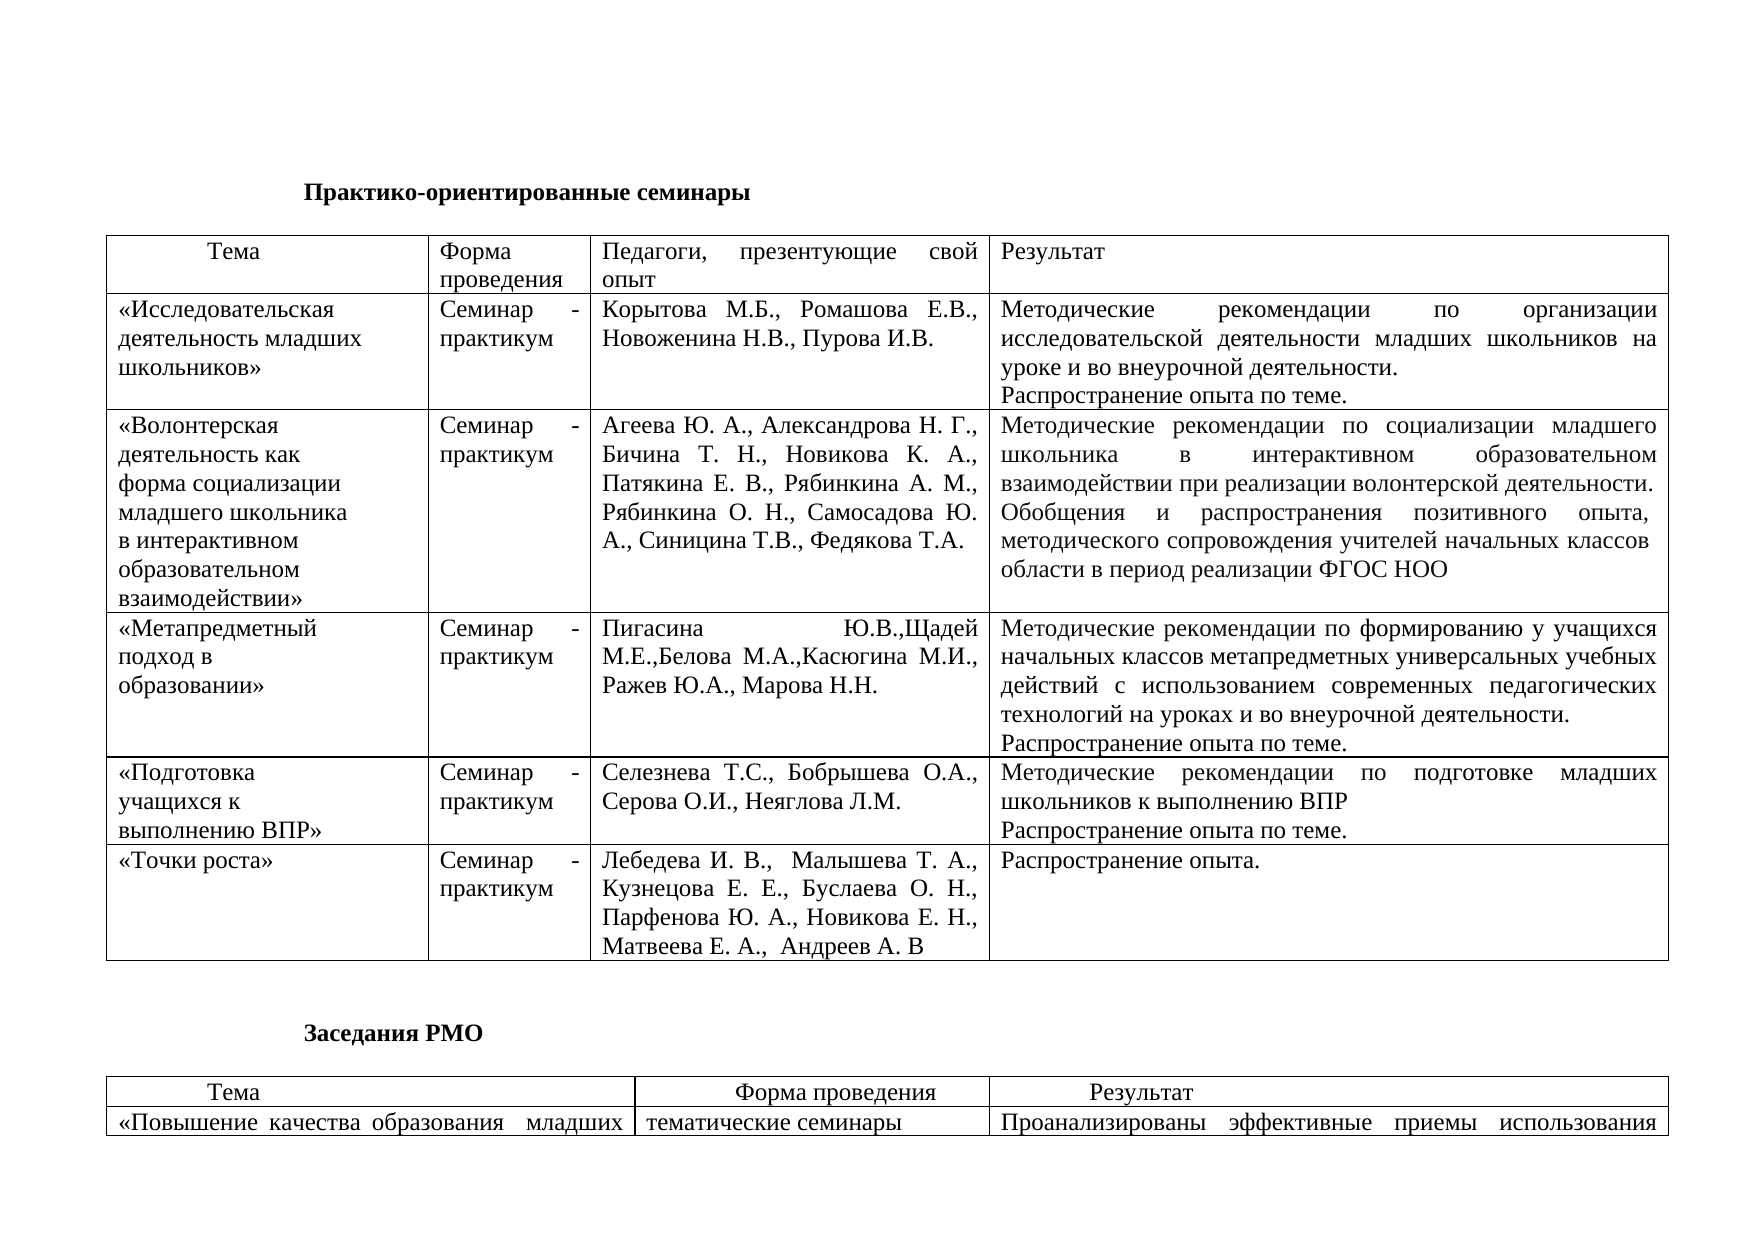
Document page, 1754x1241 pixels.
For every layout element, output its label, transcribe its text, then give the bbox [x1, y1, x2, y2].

table_cell «Точки роста» [107, 845, 428, 960]
table_header Результат [990, 1077, 1668, 1106]
table_cell Методические рекомендации по организации исследовательской деятельности младших школьников на уроке и во внеурочной деятельности. Распространение опыта по теме. [990, 294, 1668, 409]
table_cell Семинар - практикум [429, 758, 590, 844]
table_header Тема [107, 1077, 634, 1106]
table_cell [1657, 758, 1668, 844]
table_cell Семинар - практикум [429, 294, 590, 409]
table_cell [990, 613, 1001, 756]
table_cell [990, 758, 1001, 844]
table_cell Семинар - практикум [429, 845, 590, 960]
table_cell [636, 1107, 989, 1135]
table_cell Корытова М.Б., Ромашова Е.В., Новоженина Н.В., Пурова И.В. [591, 294, 989, 409]
table_cell Методические рекомендации по социализации младшего школьника в интерактивном образовательном взаимодействии при реализации волонтерской деятельности. Обобщения и распространения позитивного опыта, методического сопровождения учителей начальных классов области в период реализации ФГОС НОО [990, 410, 1668, 612]
table_header Форма проведения [429, 236, 590, 293]
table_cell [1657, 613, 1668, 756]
table_header Форма проведения [636, 1077, 989, 1106]
table_cell Агеева Ю. А., Александрова Н. Г., Бичина Т. Н., Новикова К. А., Патякина Е. В., Рябинкина А. М., Рябинкина О. Н., Самосадова Ю. А., Синицина Т.В., Федякова Т.А. [591, 410, 989, 612]
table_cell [990, 1107, 1668, 1135]
table_header Результат [990, 236, 1668, 293]
table_cell Семинар - практикум [429, 410, 590, 612]
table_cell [107, 1107, 634, 1135]
table_header Тема [107, 236, 428, 293]
text Заседания РМО [215, 1018, 1636, 1047]
table_cell Селезнева Т.С., Бобрышева О.А., Серова О.И., Неяглова Л.М. [591, 758, 989, 844]
table_header Педагоги, презентующие свой опыт [591, 236, 989, 293]
table_cell «Метапредметный подход в образовании» [107, 613, 428, 756]
table_cell «Исследовательская деятельность младших школьников» [107, 294, 428, 409]
table_cell Пигасина Ю.В.,Щадей М.Е.,Белова М.А.,Касюгина М.И., Ражев Ю.А., Марова Н.Н. [591, 613, 989, 756]
text Практико-ориентированные семинары [215, 177, 1636, 206]
table_cell «Подготовка учащихся к выполнению ВПР» [107, 758, 428, 844]
table_cell Распространение опыта. [990, 845, 1668, 960]
table_cell Лебедева И. В., Малышева Т. А., Кузнецова Е. Е., Буслаева О. Н., Парфенова Ю. А., Новикова Е. Н., Матвеева Е. А., Андреев А. В [591, 845, 989, 960]
table_cell Семинар - практикум [429, 613, 590, 756]
table_cell «Волонтерская деятельность как форма социализации младшего школьника в интерактивном образовательном взаимодействии» [107, 410, 428, 612]
